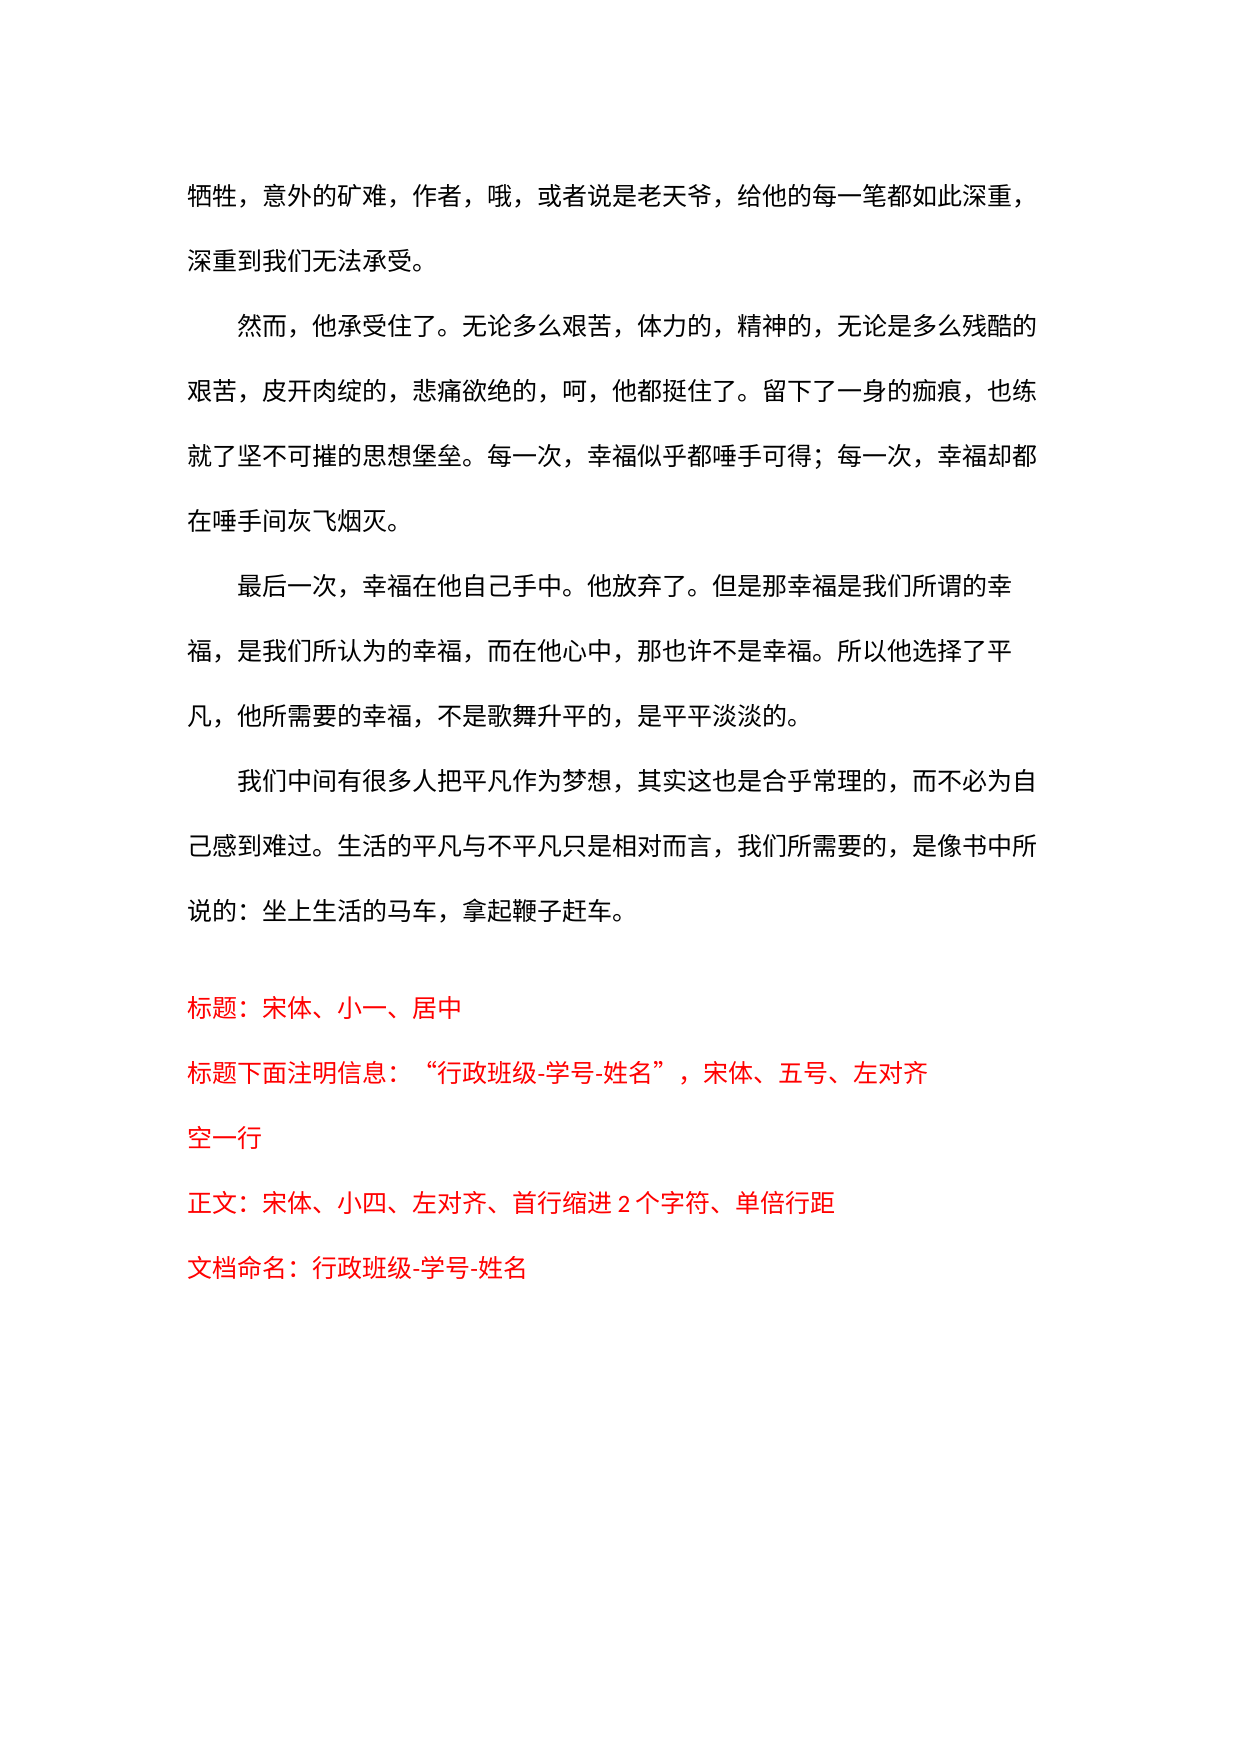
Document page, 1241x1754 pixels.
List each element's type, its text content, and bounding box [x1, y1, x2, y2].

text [187, 162, 1053, 292]
text 我们中间有很多人把平凡作为梦想，其实这也是合乎常理的，而不必为自己感到难过。生活的平凡与不平凡只是相对而言，我们所需要的，是像书中所说的：坐上生活的马车，拿起鞭子赶车。 [187, 747, 1053, 942]
text 空一行 [187, 1104, 1053, 1169]
text 正文：宋体、小四、左对齐、首行缩进2个字符、单倍行距 [187, 1169, 1053, 1234]
text 文档命名：行政班级-学号-姓名 [187, 1234, 1053, 1299]
text 然而，他承受住了。无论多么艰苦，体力的，精神的，无论是多么残酷的艰苦，皮开肉绽的，悲痛欲绝的，呵，他都挺住了。留下了一身的痂痕，也练就了坚不可摧的思想堡垒。每一次，幸福似乎都唾手可得；每一次，幸福却都在唾手间灰飞烟灭。 [187, 292, 1053, 552]
text 最后一次，幸福在他自己手中。他放弃了。但是那幸福是我们所谓的幸福，是我们所认为的幸福，而在他心中，那也许不是幸福。所以他选择了平凡，他所需要的幸福，不是歌舞升平的，是平平淡淡的。 [187, 552, 1053, 747]
text 标题：宋体、小一、居中 [187, 974, 1053, 1039]
text 标题下面注明信息：“行政班级-学号-姓名”，宋体、五号、左对齐 [187, 1039, 1053, 1104]
